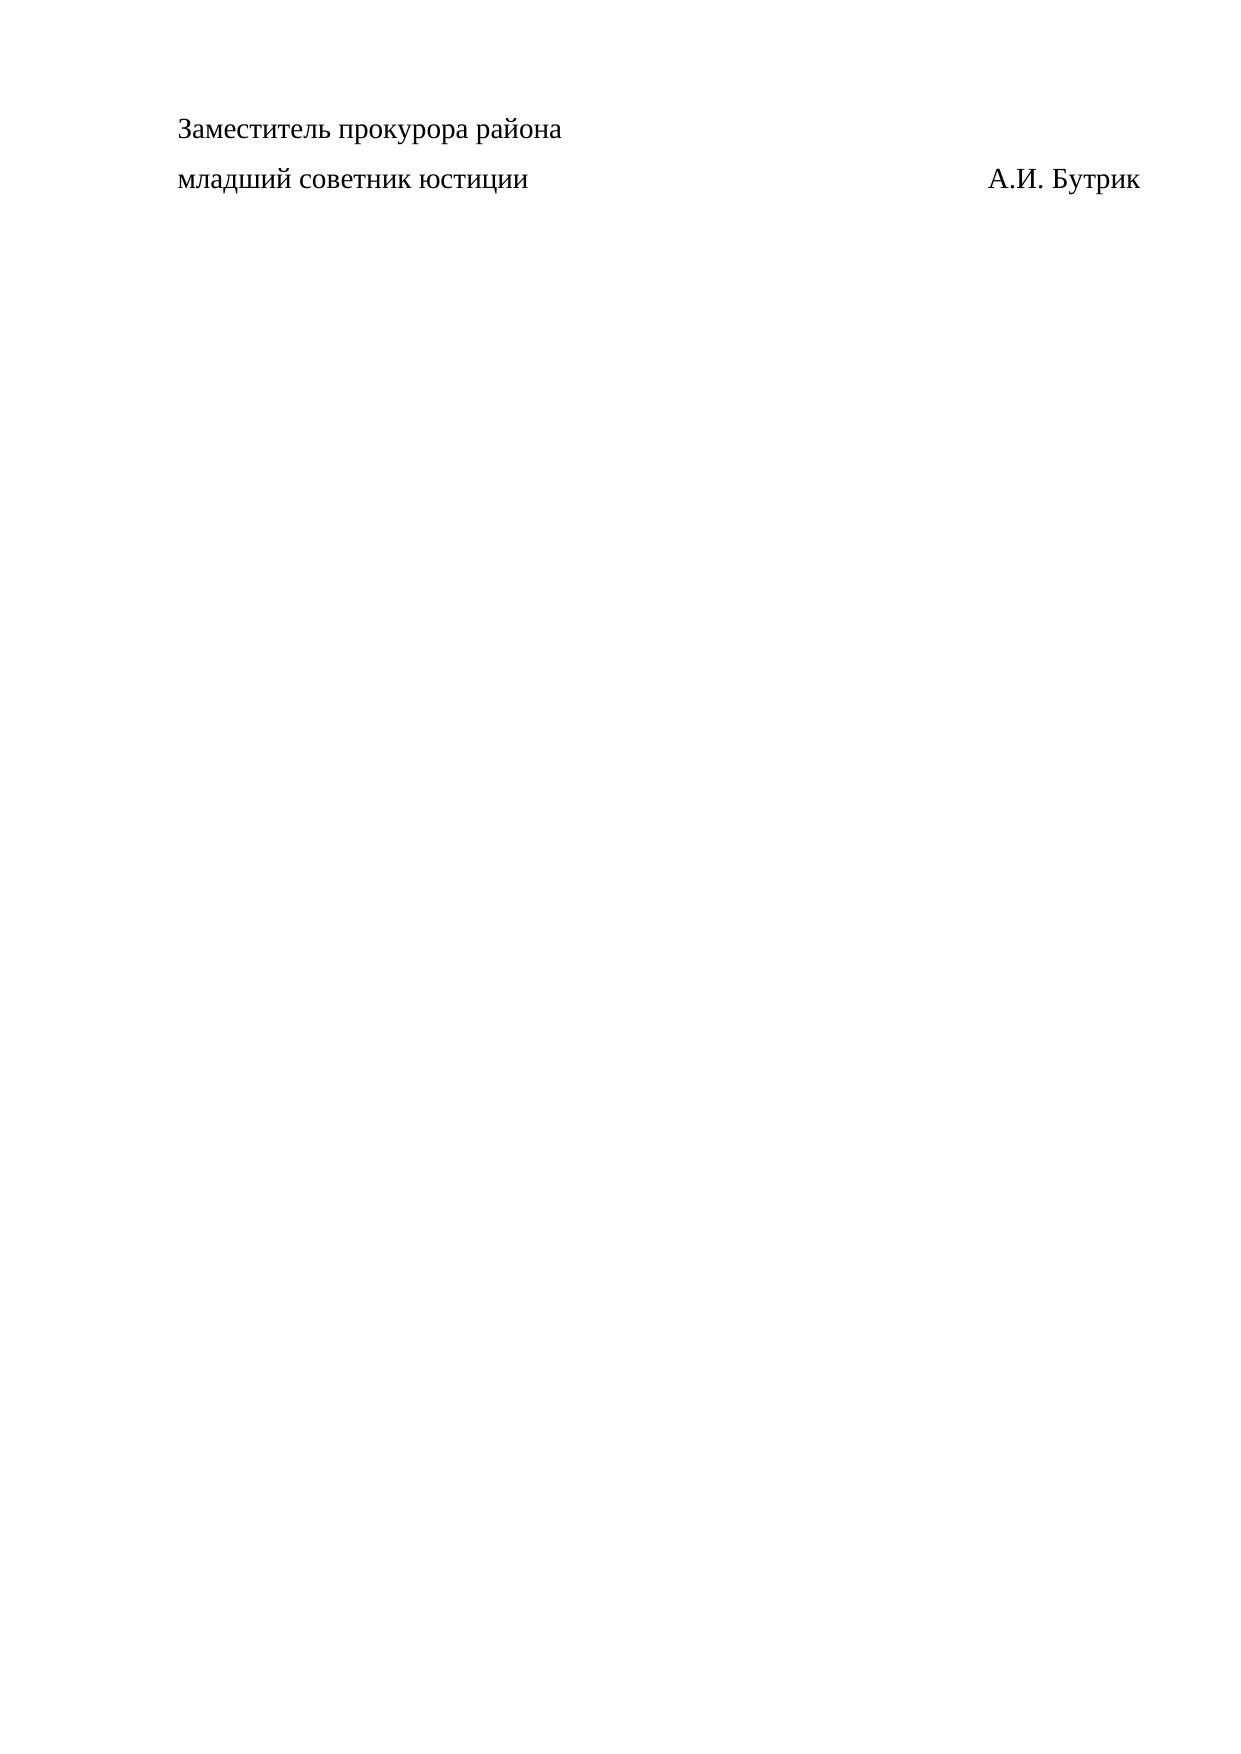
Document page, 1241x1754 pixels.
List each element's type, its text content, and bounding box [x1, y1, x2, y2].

text младший советник юстиции А.И. Бутрик [177, 168, 1152, 193]
text Заместитель прокурора района [177, 118, 1152, 143]
